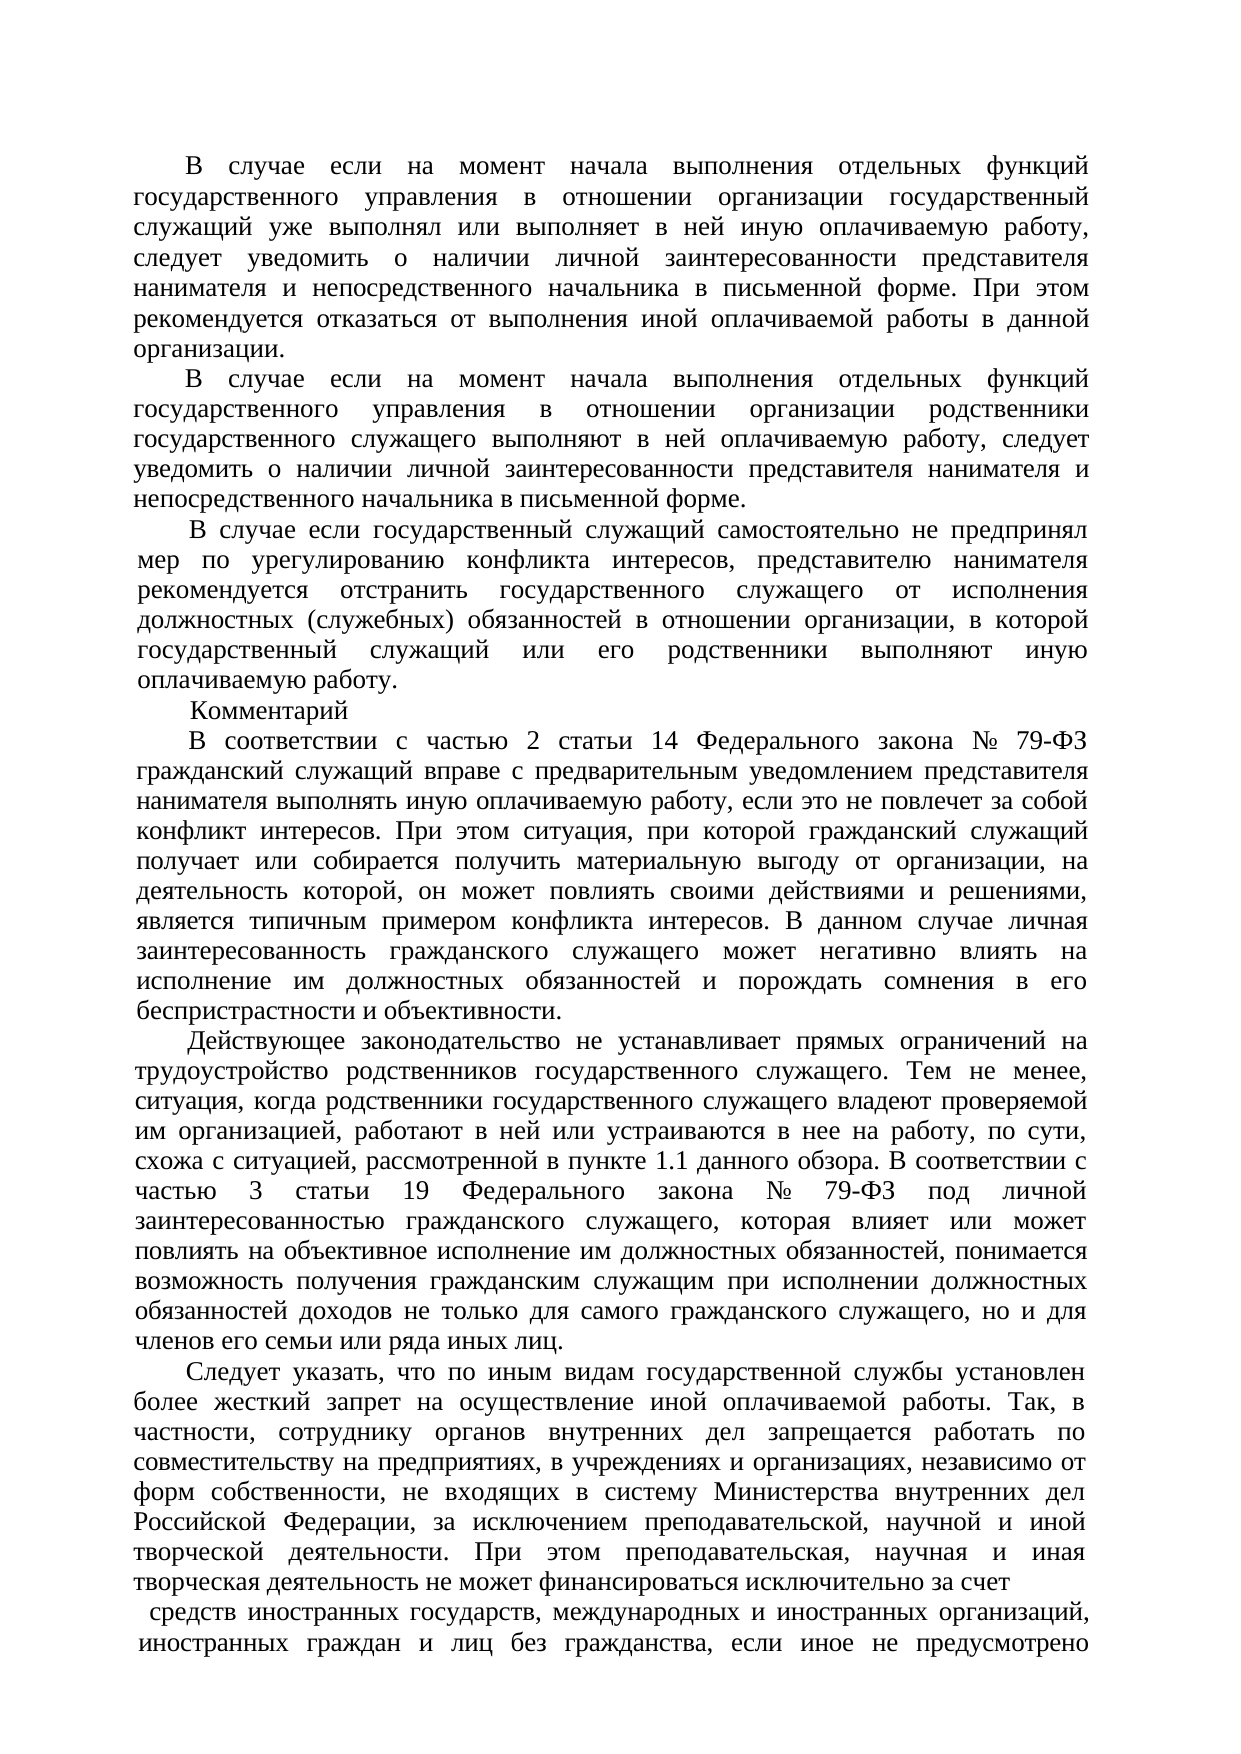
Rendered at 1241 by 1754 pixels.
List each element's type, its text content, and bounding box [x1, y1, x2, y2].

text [138, 1596, 1090, 1657]
text В случае если на момент начала выполнения отдельных функций государственного управления в отношении организации государственный служащий уже выполнял или выполняет в ней иную оплачиваемую работу, следует уведомить о наличии личной заинтересованности представителя нанимателя и непосредственного начальника в письменной форме. При этом рекомендуется отказаться от выполнения иной оплачиваемой работы в данной организации. [133, 150, 1090, 364]
text Действующее законодательство не устанавливает прямых ограничений на трудоустройство родственников государственного служащего. Тем не менее, ситуация, когда родственники государственного служащего владеют проверяемой им организацией, работают в ней или устраиваются в нее на работу, по сути, схожа с ситуацией, рассмотренной в пункте 1.1 данного обзора. В соответствии с частью 3 статьи 19 Федерального закона № 79-ФЗ под личной заинтересованностью гражданского служащего, которая влияет или может повлиять на объективное исполнение им должностных обязанностей, понимается возможность получения гражданским служащим при исполнении должностных обязанностей доходов не только для самого гражданского служащего, но и для членов его семьи или ряда иных лиц. [134, 1026, 1088, 1356]
text В случае если государственный служащий самостоятельно не предпринял мер по урегулированию конфликта интересов, представителю нанимателя рекомендуется отстранить государственного служащего от исполнения должностных (служебных) обязанностей в отношении организации, в которой государственный служащий или его родственники выполняют иную оплачиваемую работу. [137, 514, 1089, 694]
text Следует указать, что по иным видам государственной службы установлен более жесткий запрет на осуществление иной оплачиваемой работы. Так, в частности, сотруднику органов внутренних дел запрещается работать по совместительству на предприятиях, в учреждениях и организациях, независимо от форм собственности, не входящих в систему Министерства внутренних дел Российской Федерации, за исключением преподавательской, научной и иной творческой деятельности. При этом преподавательская, научная и иная творческая деятельность не может финансироваться исключительно за счет [133, 1356, 1086, 1596]
text В соответствии с частью 2 статьи 14 Федерального закона № 79-ФЗ гражданский служащий вправе с предварительным уведомлением представителя нанимателя выполнять иную оплачиваемую работу, если это не повлечет за собой конфликт интересов. При этом ситуация, при которой гражданский служащий получает или собирается получить материальную выгоду от организации, на деятельность которой, он может повлиять своими действиями и решениями, является типичным примером конфликта интересов. В данном случае личная заинтересованность гражданского служащего может негативно влиять на исполнение им должностных обязанностей и порождать сомнения в его беспристрастности и объективности. [136, 725, 1089, 1025]
text Комментарий [189, 695, 1090, 725]
text В случае если на момент начала выполнения отдельных функций государственного управления в отношении организации родственники государственного служащего выполняют в ней оплачиваемую работу, следует уведомить о наличии личной заинтересованности представителя нанимателя и непосредственного начальника в письменной форме. [133, 364, 1090, 514]
